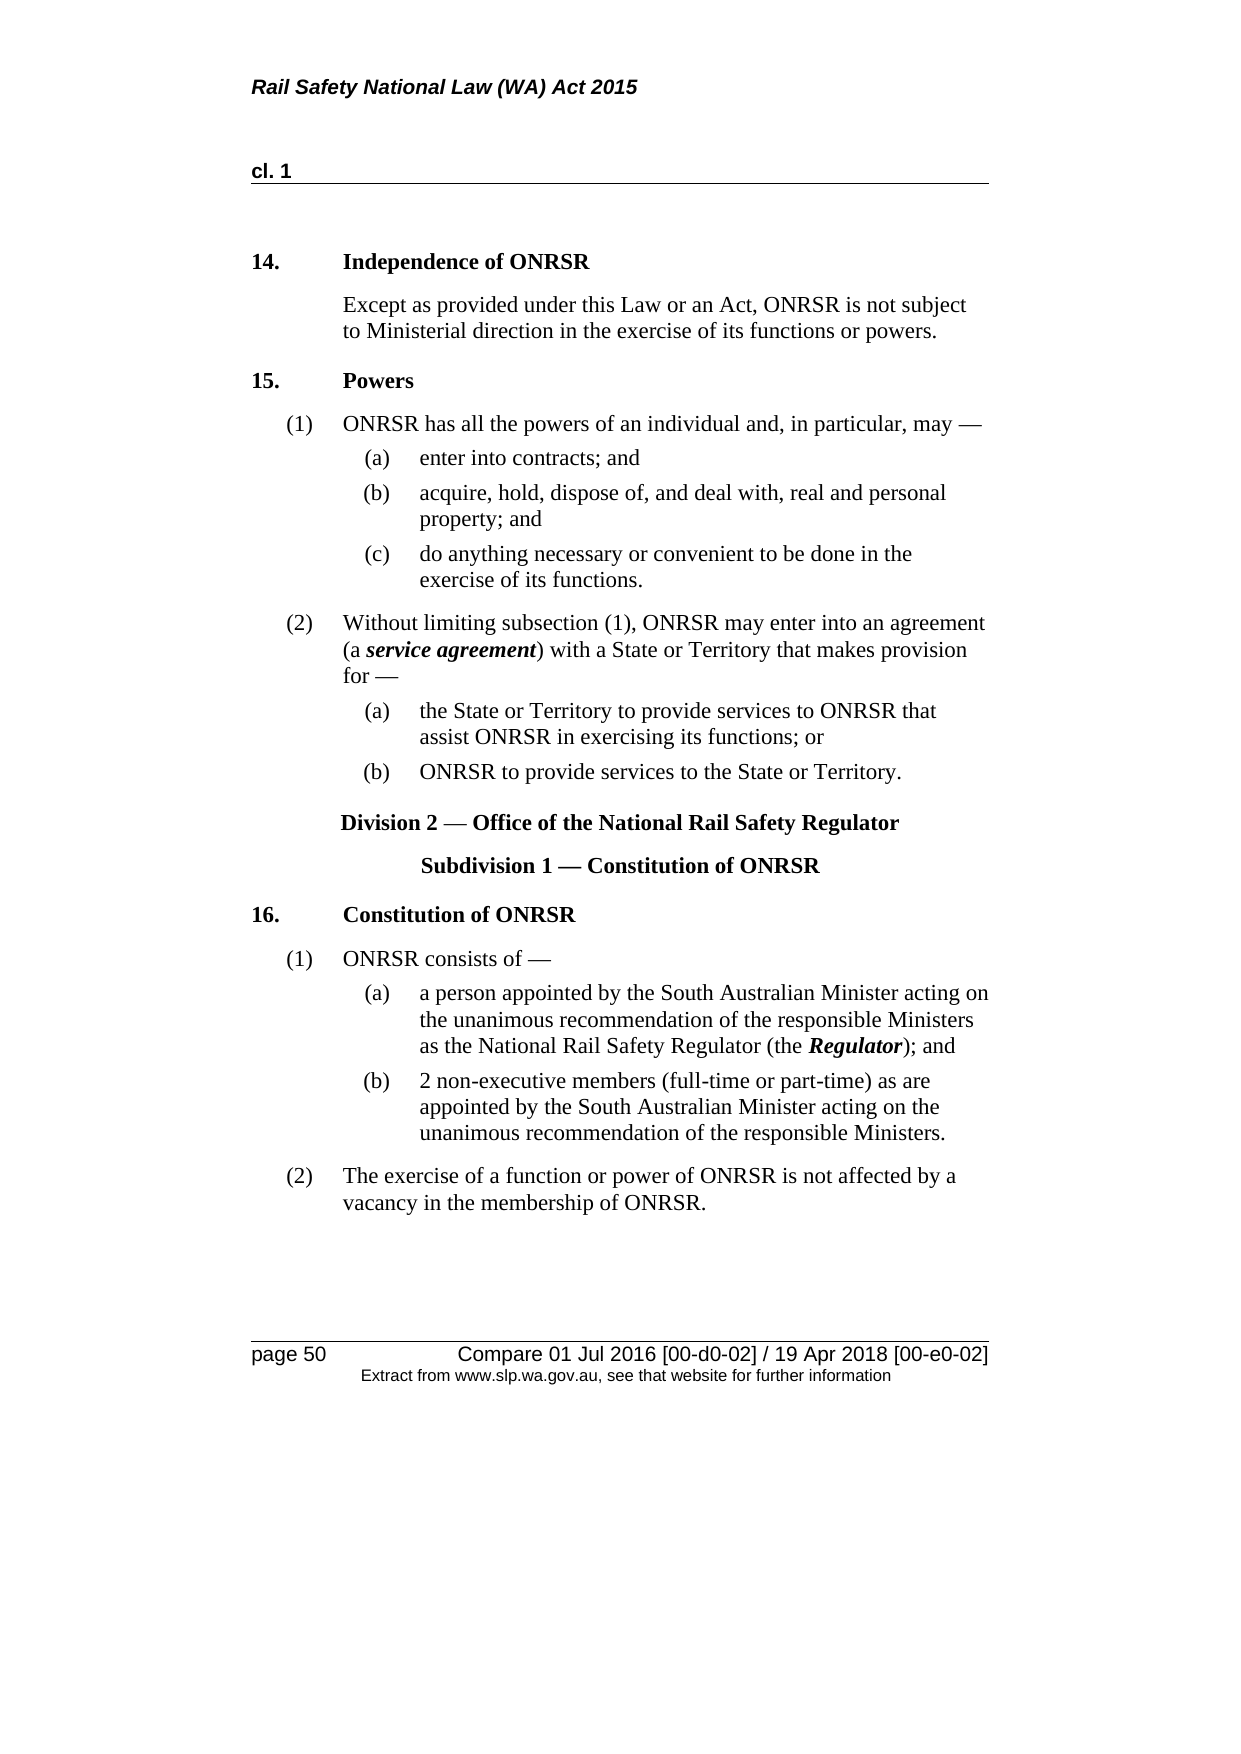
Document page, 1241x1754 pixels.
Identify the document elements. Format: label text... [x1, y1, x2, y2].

text (c) do anything necessary or convenient to be done in the exercise of its functions. [251, 540, 989, 593]
text (a) enter into contracts; and [251, 444, 989, 471]
text (1) ONRSR consists of — [251, 944, 989, 971]
text (a) a person appointed by the South Australian Minister acting on the unanimous recommendation of the responsible Ministers as the National Rail Safety Regulator (the Regulator); and [251, 979, 989, 1058]
text (a) the State or Territory to provide services to ONRSR that assist ONRSR in exercising its functions; or [251, 697, 989, 749]
subtitle Division 2 — Office of the National Rail Safety Regulator [251, 809, 989, 836]
subtitle Subdivision 1 — Constitution of ONRSR [251, 852, 989, 879]
text (2) The exercise of a function or power of ONRSR is not affected by a vacancy in the membership of ONRSR. [251, 1162, 989, 1215]
text (2) Without limiting subsection (1), ONRSR may enter into an agreement (a service agreement) with a State or Territory that makes provision for — [251, 609, 989, 688]
text Except as provided under this Law or an Act, ONRSR is not subject to Ministerial direction in the exercise of its functions or powers. [251, 291, 989, 344]
text (1) ONRSR has all the powers of an individual and, in particular, may — [251, 410, 989, 436]
subtitle 16. Constitution of ONRSR [251, 902, 989, 928]
text (b) acquire, hold, dispose of, and deal with, real and personal property; and [251, 479, 989, 532]
text (b) 2 non-executive members (full-time or part-time) as are appointed by the South Australian Minister acting on the unanimous recommendation of the responsible Ministers. [251, 1067, 989, 1146]
subtitle 14. Independence of ONRSR [251, 248, 989, 274]
text (b) ONRSR to provide services to the State or Territory. [251, 758, 989, 784]
subtitle 15. Powers [251, 367, 989, 393]
